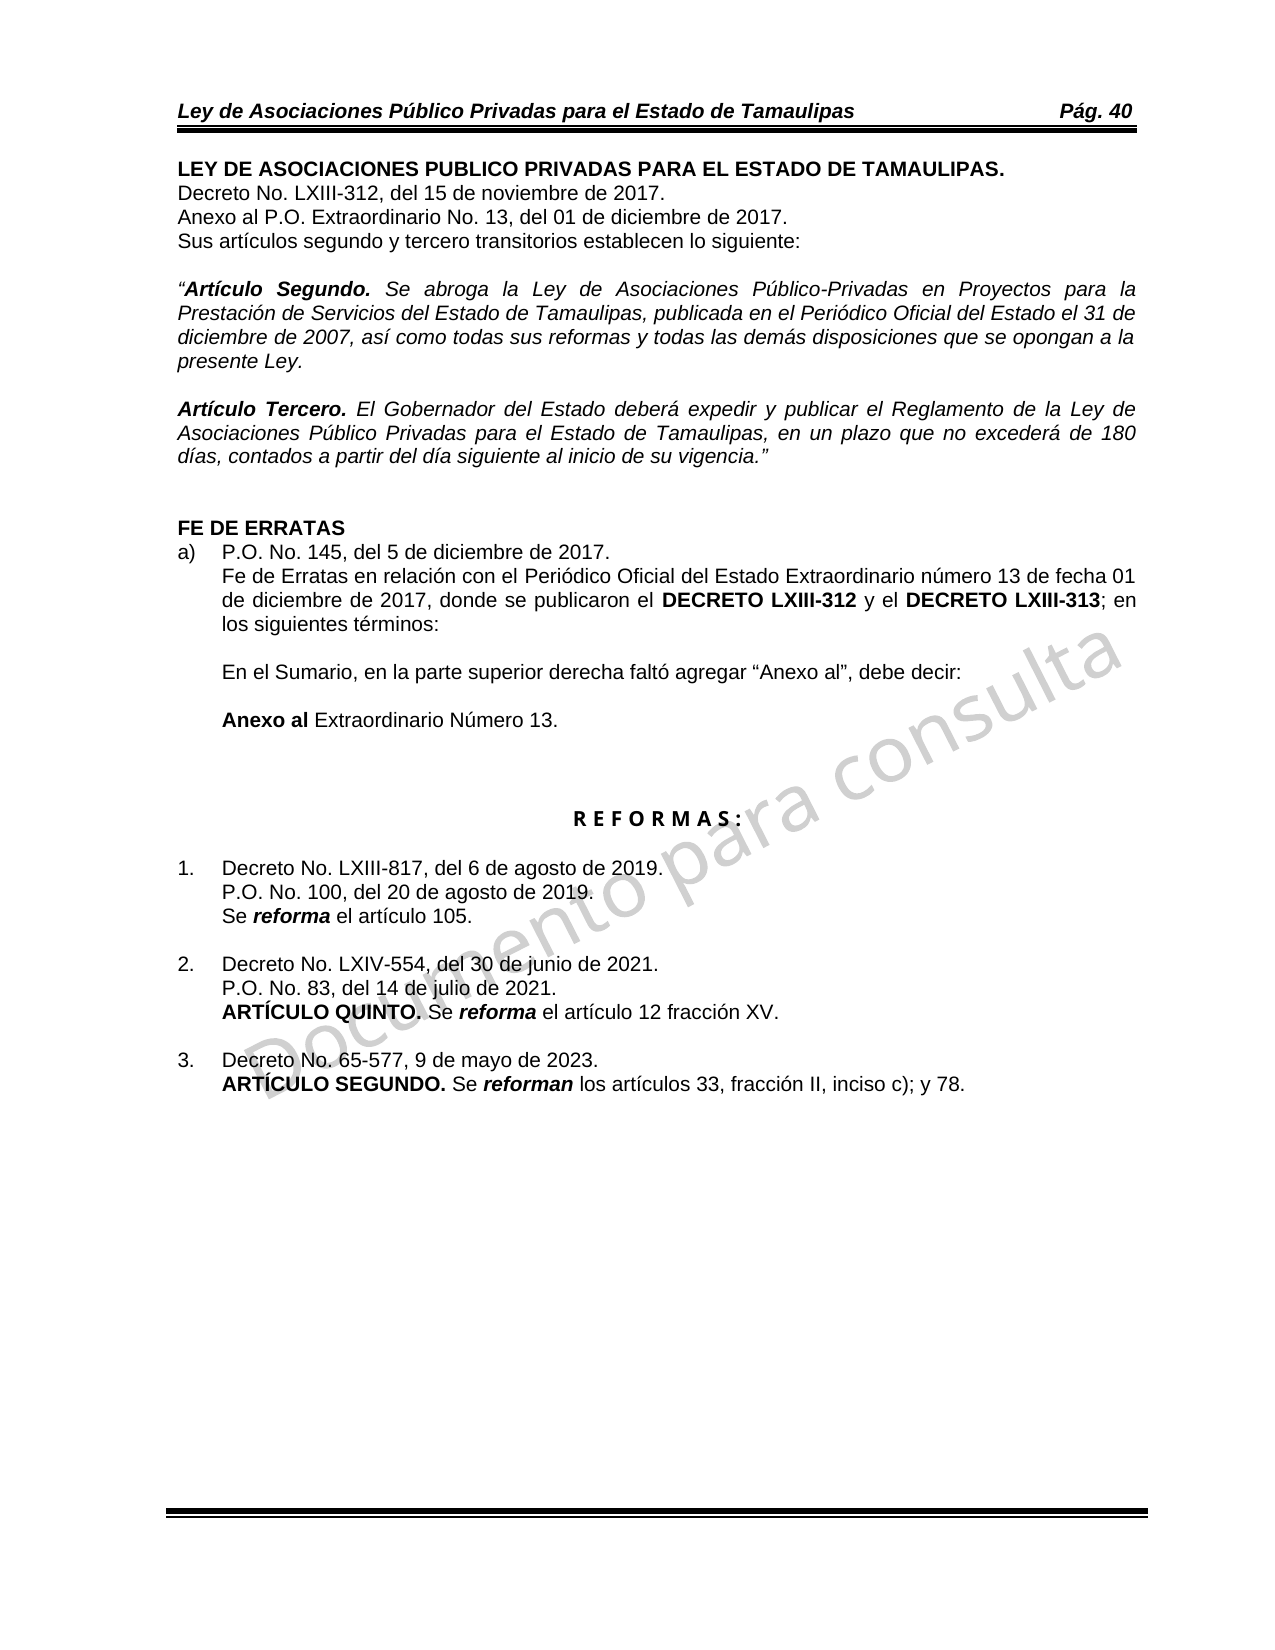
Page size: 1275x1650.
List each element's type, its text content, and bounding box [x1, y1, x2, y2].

list Decreto No. LXIII-817, del 6 de agosto de 2019. [177, 856, 1137, 880]
list P.O. No. 145, del 5 de diciembre de 2017. [177, 540, 1137, 564]
text Anexo al P.O. Extraordinario No. 13, del 01 de diciembre de 2017. [177, 205, 1137, 229]
text Anexo al Extraordinario Número 13. [222, 708, 1137, 732]
text Se reforma el artículo 105. [222, 904, 1137, 928]
text En el Sumario, en la parte superior derecha faltó agregar “Anexo al”, debe decir: [222, 660, 1137, 684]
text Sus artículos segundo y tercero transitorios establecen lo siguiente: [177, 229, 1137, 253]
text LEY DE ASOCIACIONES PUBLICO PRIVADAS PARA EL ESTADO DE TAMAULIPAS. [177, 157, 1137, 181]
text FE DE ERRATAS [177, 516, 1137, 540]
text REFORMAS: [177, 804, 1137, 832]
text “Artículo Segundo. Se abroga la Ley de Asociaciones Público-Privadas en Proyectos para la Prestación de Servicios del Estado de Tamaulipas, publicada en el Periódico Oficial del Estado el 31 de diciembre de 2007, así como todas sus reformas y todas las demás disposiciones que se opongan a la presente Ley. [177, 277, 1137, 372]
text Fe de Erratas en relación con el Periódico Oficial del Estado Extraordinario número 13 de fecha 01 de diciembre de 2017, donde se publicaron el DECRETO LXIII-312 y el DECRETO LXIII-313; en los siguientes términos: [222, 564, 1137, 636]
text P.O. No. 83, del 14 de julio de 2021. [222, 976, 1137, 1000]
text ARTÍCULO SEGUNDO. Se reforman los artículos 33, fracción II, inciso c); y 78. [222, 1072, 1137, 1096]
list Decreto No. LXIV-554, del 30 de junio de 2021. [177, 952, 1137, 976]
text Artículo Tercero. El Gobernador del Estado deberá expedir y publicar el Reglamento de la Ley de Asociaciones Público Privadas para el Estado de Tamaulipas, en un plazo que no excederá de 180 días, contados a partir del día siguiente al inicio de su vigencia.” [177, 396, 1137, 468]
text ARTÍCULO QUINTO. Se reforma el artículo 12 fracción XV. [222, 1000, 1137, 1024]
text P.O. No. 100, del 20 de agosto de 2019. [222, 880, 1137, 904]
text Decreto No. LXIII-312, del 15 de noviembre de 2017. [177, 181, 1137, 205]
list Decreto No. 65-577, 9 de mayo de 2023. [177, 1048, 1137, 1072]
